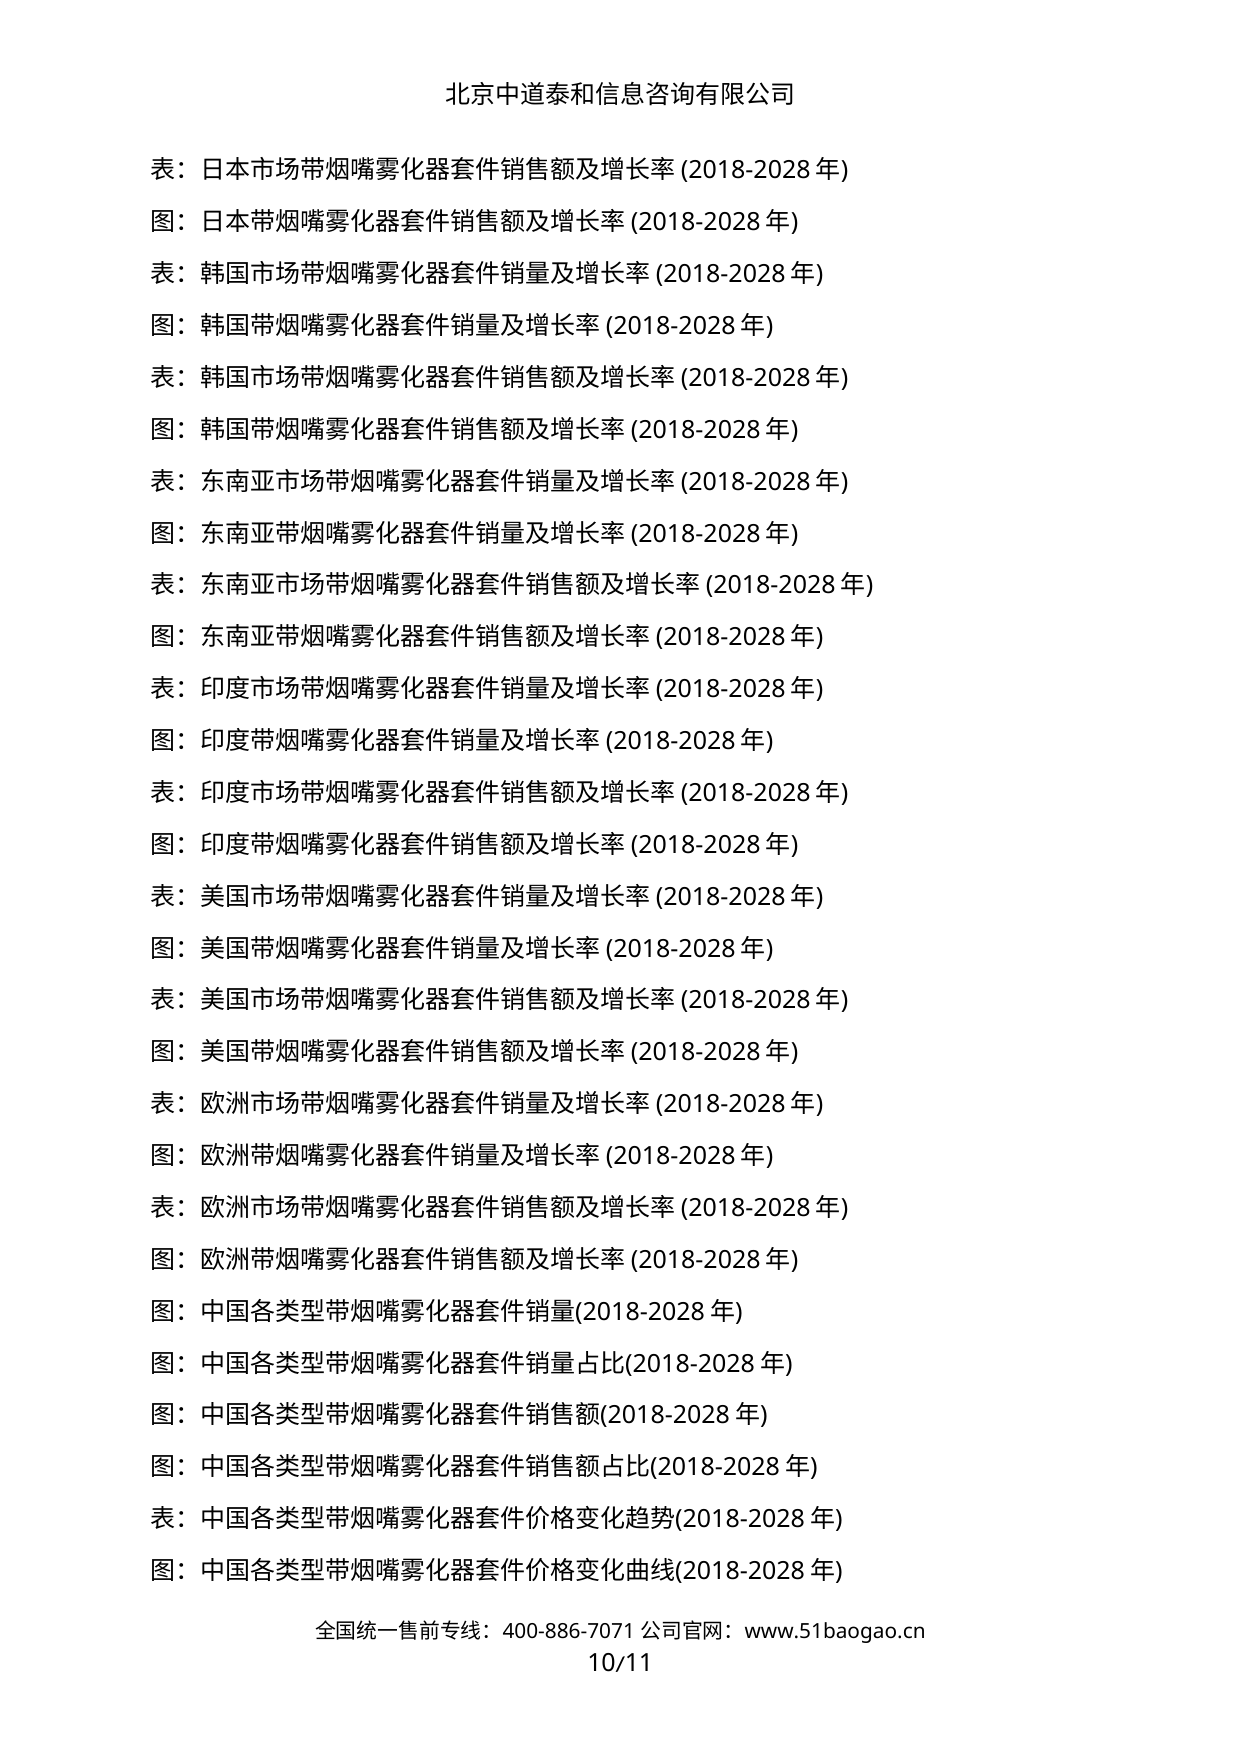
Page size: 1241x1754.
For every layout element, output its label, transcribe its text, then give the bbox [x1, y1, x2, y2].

text 图：中国各类型带烟嘴雾化器套件销量占比(2018-2028年) [150, 1343, 1090, 1379]
text 表：东南亚市场带烟嘴雾化器套件销量及增长率 (2018-2028年) [150, 461, 1090, 497]
text 图：印度带烟嘴雾化器套件销量及增长率 (2018-2028年) [150, 721, 1090, 757]
text 表：欧洲市场带烟嘴雾化器套件销量及增长率 (2018-2028年) [150, 1084, 1090, 1120]
text 表：韩国市场带烟嘴雾化器套件销售额及增长率 (2018-2028年) [150, 357, 1090, 394]
text 表：韩国市场带烟嘴雾化器套件销量及增长率 (2018-2028年) [150, 254, 1090, 290]
text 图：美国带烟嘴雾化器套件销售额及增长率 (2018-2028年) [150, 1032, 1090, 1068]
text 图：印度带烟嘴雾化器套件销售额及增长率 (2018-2028年) [150, 824, 1090, 861]
text 图：中国各类型带烟嘴雾化器套件销售额占比(2018-2028年) [150, 1447, 1090, 1483]
text 图：韩国带烟嘴雾化器套件销量及增长率 (2018-2028年) [150, 306, 1090, 342]
text 图：美国带烟嘴雾化器套件销量及增长率 (2018-2028年) [150, 928, 1090, 964]
text 图：东南亚带烟嘴雾化器套件销售额及增长率 (2018-2028年) [150, 617, 1090, 653]
text 图：欧洲带烟嘴雾化器套件销量及增长率 (2018-2028年) [150, 1136, 1090, 1172]
text 表：美国市场带烟嘴雾化器套件销量及增长率 (2018-2028年) [150, 876, 1090, 912]
text 表：日本市场带烟嘴雾化器套件销售额及增长率 (2018-2028年) [150, 150, 1090, 186]
text 表：美国市场带烟嘴雾化器套件销售额及增长率 (2018-2028年) [150, 980, 1090, 1016]
text 图：中国各类型带烟嘴雾化器套件价格变化曲线(2018-2028年) [150, 1551, 1090, 1587]
text 图：中国各类型带烟嘴雾化器套件销量(2018-2028年) [150, 1291, 1090, 1327]
text 表：中国各类型带烟嘴雾化器套件价格变化趋势(2018-2028年) [150, 1499, 1090, 1535]
text 表：东南亚市场带烟嘴雾化器套件销售额及增长率 (2018-2028年) [150, 565, 1090, 601]
text 图：东南亚带烟嘴雾化器套件销量及增长率 (2018-2028年) [150, 513, 1090, 549]
text 图：中国各类型带烟嘴雾化器套件销售额(2018-2028年) [150, 1395, 1090, 1431]
text 表：欧洲市场带烟嘴雾化器套件销售额及增长率 (2018-2028年) [150, 1187, 1090, 1224]
text 图：欧洲带烟嘴雾化器套件销售额及增长率 (2018-2028年) [150, 1239, 1090, 1276]
text 图：韩国带烟嘴雾化器套件销售额及增长率 (2018-2028年) [150, 409, 1090, 446]
text 表：印度市场带烟嘴雾化器套件销售额及增长率 (2018-2028年) [150, 772, 1090, 809]
text 表：印度市场带烟嘴雾化器套件销量及增长率 (2018-2028年) [150, 669, 1090, 705]
text 图：日本带烟嘴雾化器套件销售额及增长率 (2018-2028年) [150, 202, 1090, 238]
